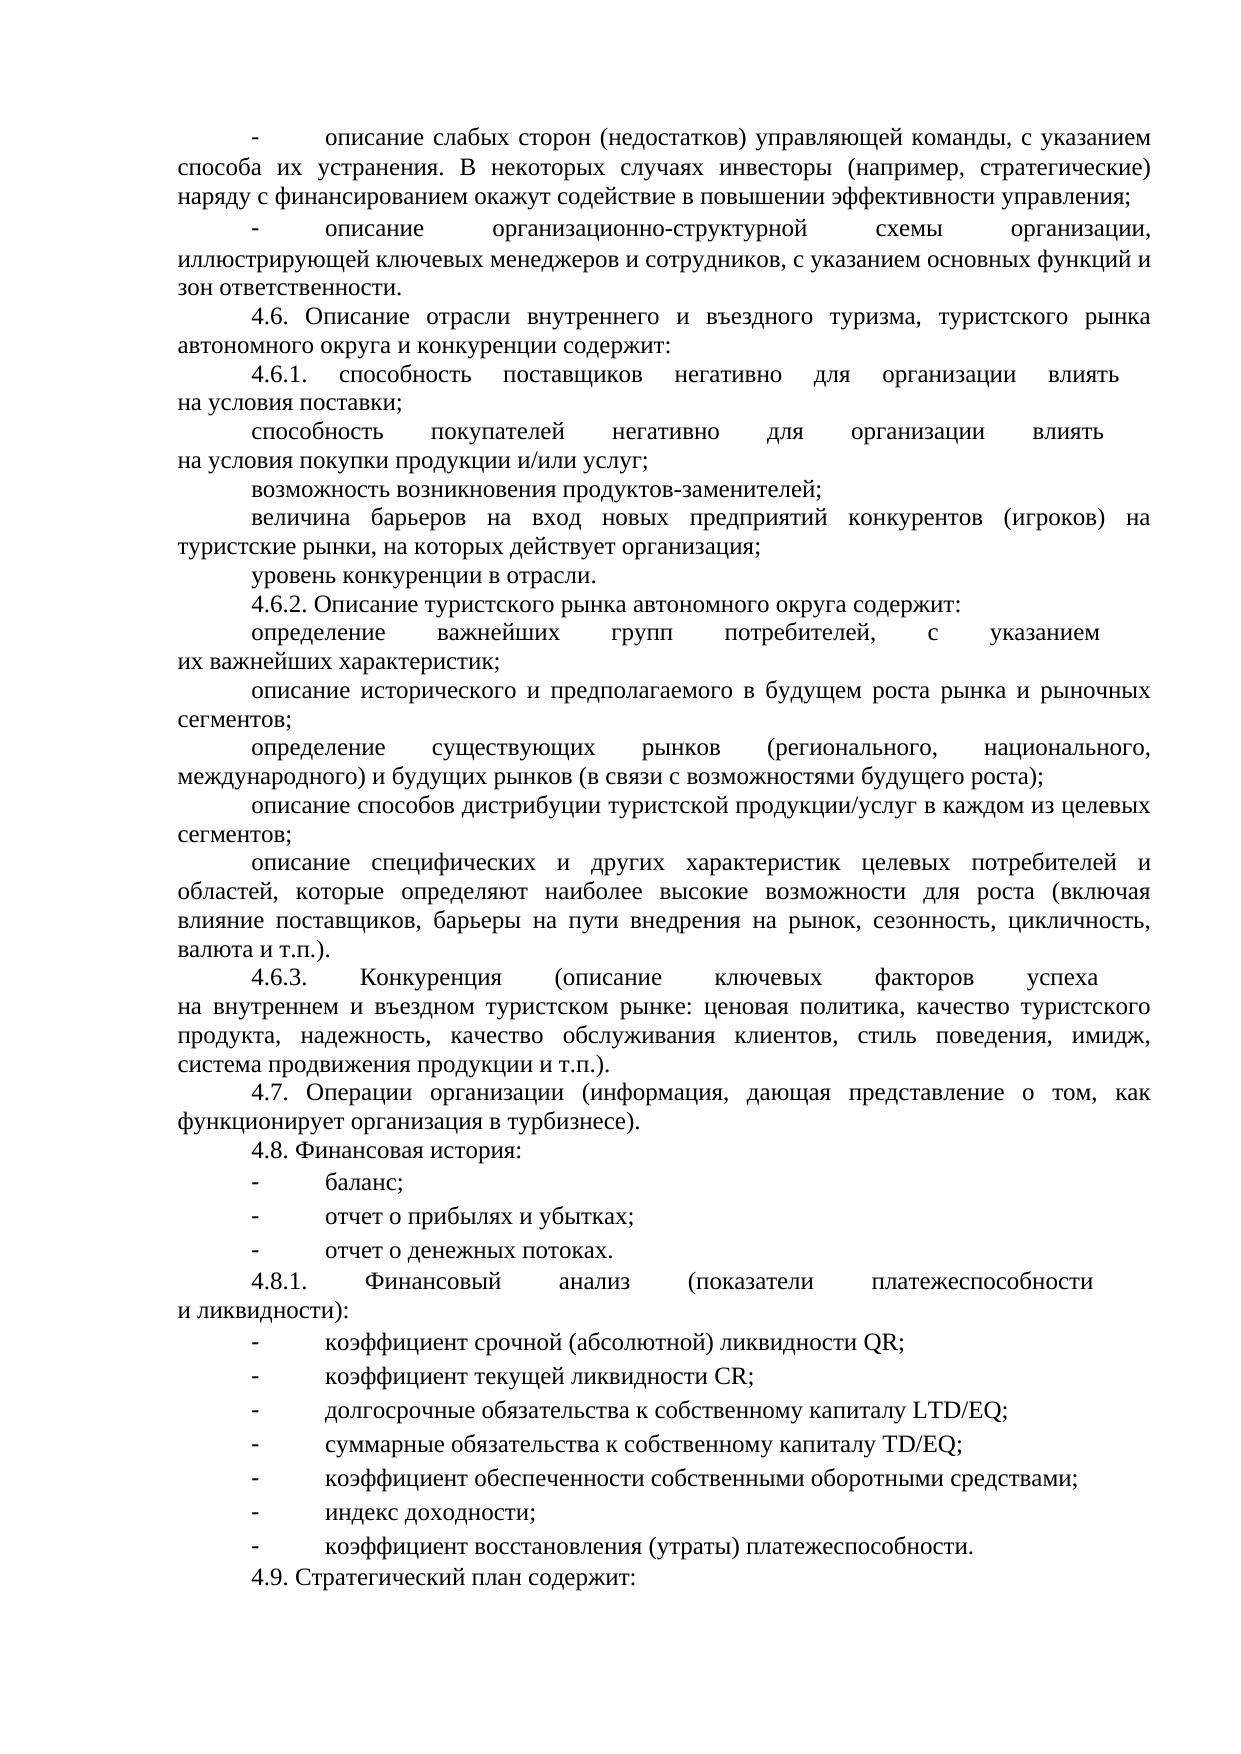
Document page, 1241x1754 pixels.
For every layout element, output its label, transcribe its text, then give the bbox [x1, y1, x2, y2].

text величина барьеров на вход новых предприятий конкурентов (игроков) на туристские рынки, на которых действует организация; [177, 502, 1152, 560]
text возможность возникновения продуктов-заменителей; [177, 474, 1152, 502]
list индекс доходности; [177, 1494, 1152, 1528]
list коэффициент обеспеченности собственными оборотными средствами; [177, 1460, 1152, 1494]
text 4.6. Описание отрасли внутреннего и въездного туризма, туристского рынка автономного округа и конкуренции содержит: [177, 301, 1152, 359]
text описание специфических и других характеристик целевых потребителей и областей, которые определяют наиболее высокие возможности для роста (включая влияние поставщиков, барьеры на пути внедрения на рынок, сезонность, цикличность, валюта и т.п.). [177, 847, 1152, 962]
text 4.8.1. Финансовый анализ (показатели платежеспособности и ликвидности): [177, 1266, 1152, 1323]
list отчет о прибылях и убытках; [177, 1198, 1152, 1232]
list суммарные обязательства к собственному капиталу TD/EQ; [177, 1426, 1152, 1460]
text способность покупателей негативно для организации влиять на условия покупки продукции и/или услуг; [177, 416, 1152, 474]
text определение важнейших групп потребителей, с указанием их важнейших характеристик; [177, 617, 1152, 675]
list отчет о денежных потоках. [177, 1232, 1152, 1266]
list описание организационно-структурной схемы организации, иллюстрирующей ключевых менеджеров и сотрудников, с указанием основных функций и зон ответственности. [177, 210, 1152, 301]
list описание слабых сторон (недостатков) управляющей команды, с указанием способа их устранения. В некоторых случаях инвесторы (например, стратегические) наряду с финансированием окажут содействие в повышении эффективности управления; [177, 118, 1152, 210]
list коэффициент срочной (абсолютной) ликвидности QR; [177, 1323, 1152, 1357]
list коэффициент восстановления (утраты) платежеспособности. [177, 1528, 1152, 1562]
text 4.6.1. способность поставщиков негативно для организации влиять на условия поставки; [177, 359, 1152, 416]
text уровень конкуренции в отрасли. [177, 560, 1152, 589]
text 4.6.2. Описание туристского рынка автономного округа содержит: [177, 589, 1152, 617]
text 4.6.3. Конкуренция (описание ключевых факторов успеха на внутреннем и въездном туристском рынке: ценовая политика, качество туристского продукта, надежность, качество обслуживания клиентов, стиль поведения, имидж, система продвижения продукции и т.п.). [177, 962, 1152, 1077]
list долгосрочные обязательства к собственному капиталу LTD/EQ; [177, 1392, 1152, 1426]
text описание способов дистрибуции туристской продукции/услуг в каждом из целевых сегментов; [177, 790, 1152, 847]
text 4.8. Финансовая история: [177, 1135, 1152, 1164]
text описание исторического и предполагаемого в будущем роста рынка и рыночных сегментов; [177, 675, 1152, 732]
text 4.9. Стратегический план содержит: [177, 1562, 1152, 1591]
text определение существующих рынков (регионального, национального, международного) и будущих рынков (в связи с возможностями будущего роста); [177, 732, 1152, 790]
list баланс; [177, 1164, 1152, 1198]
text 4.7. Операции организации (информация, дающая представление о том, как функционирует организация в турбизнесе). [177, 1077, 1152, 1135]
list коэффициент текущей ликвидности CR; [177, 1357, 1152, 1392]
